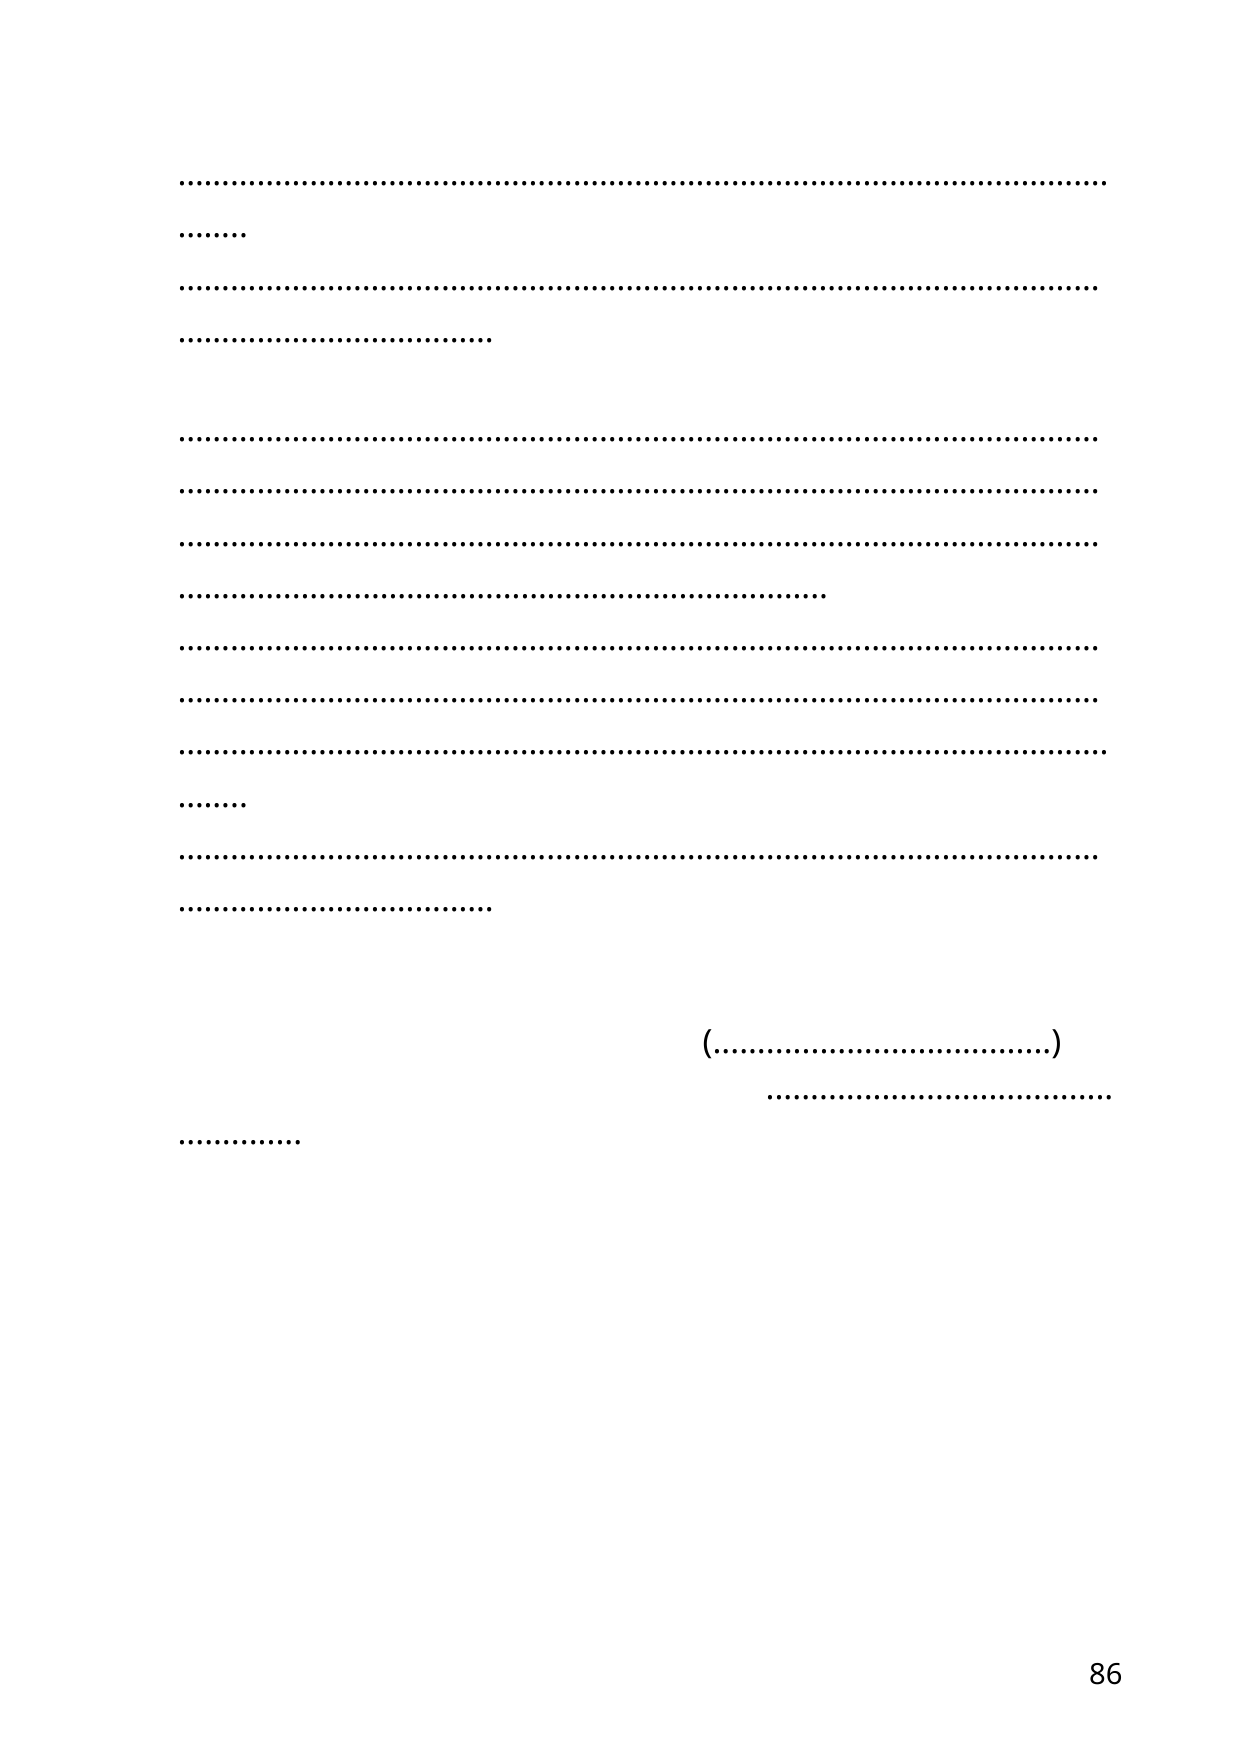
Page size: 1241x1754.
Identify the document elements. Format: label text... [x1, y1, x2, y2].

text ..................................................... [177, 1063, 1122, 1154]
text (......................................) [177, 1018, 1122, 1063]
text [177, 150, 1122, 352]
